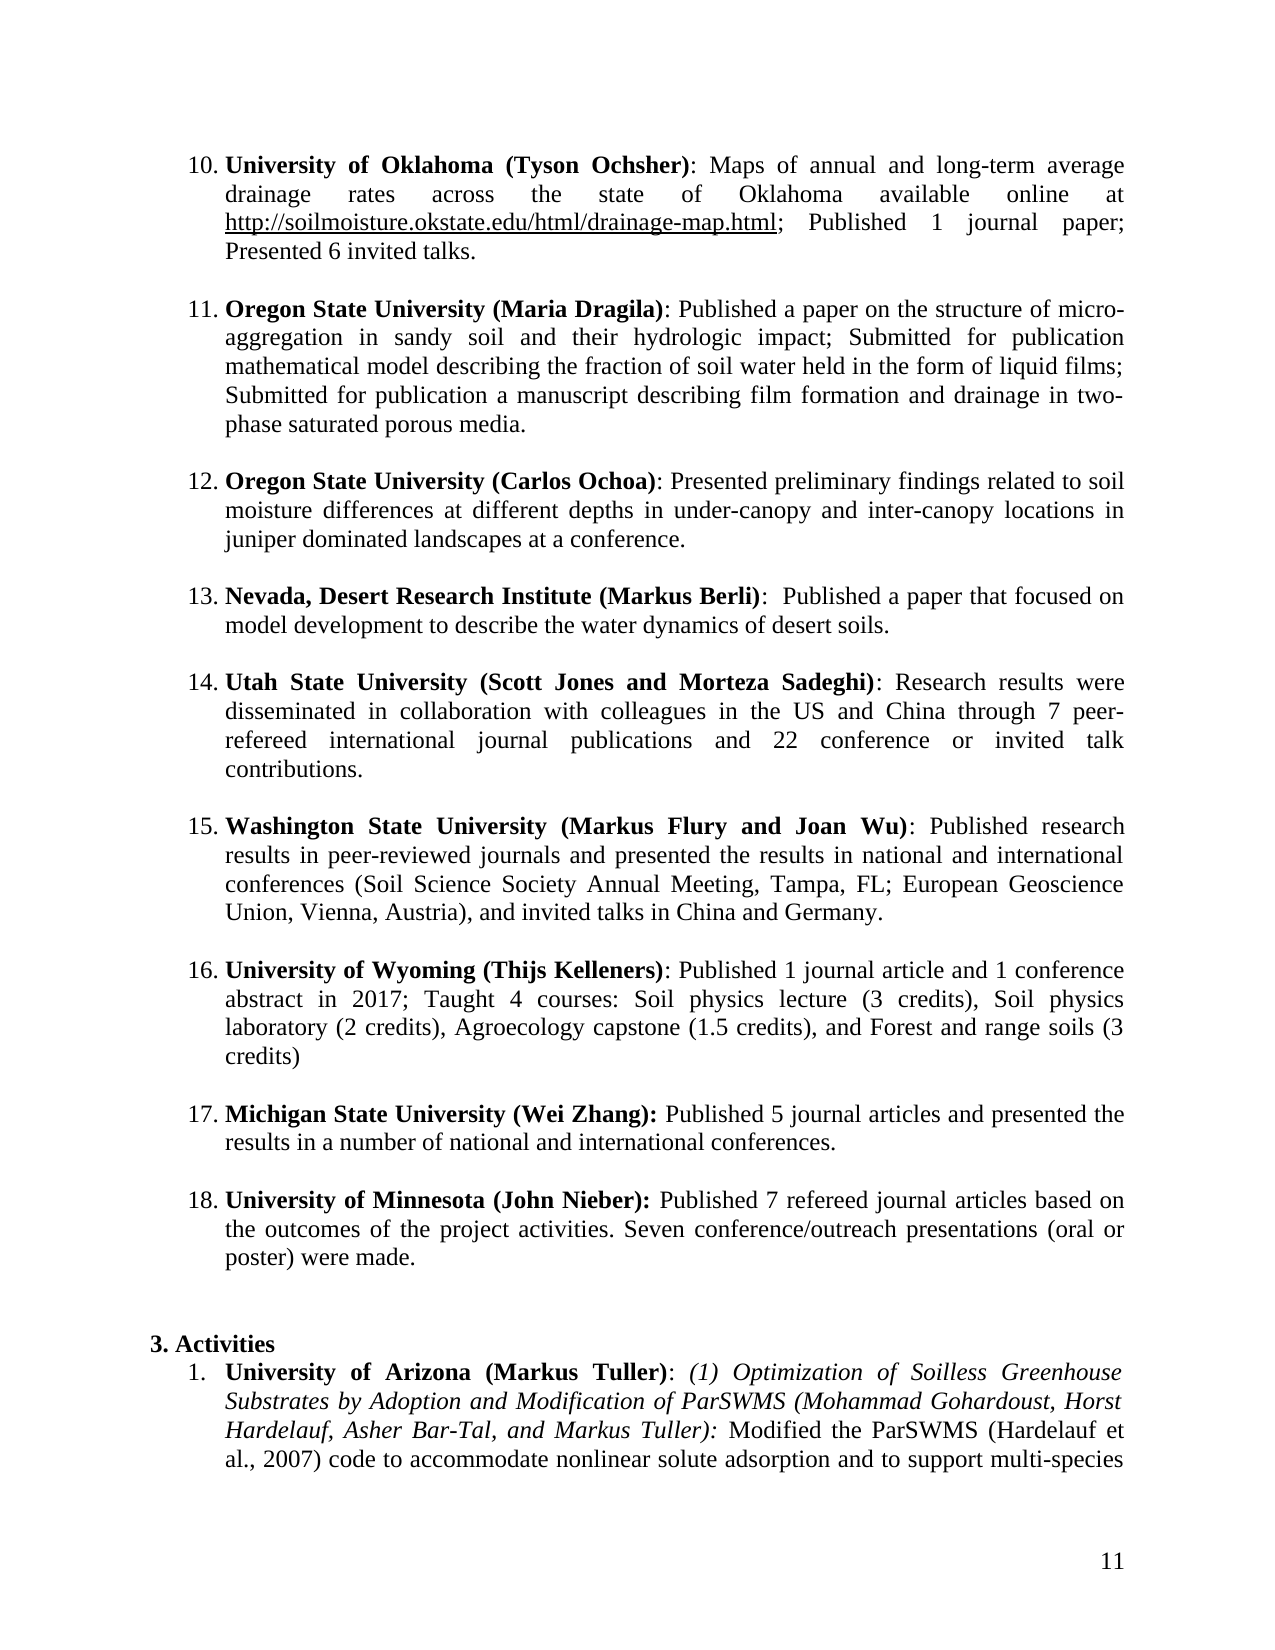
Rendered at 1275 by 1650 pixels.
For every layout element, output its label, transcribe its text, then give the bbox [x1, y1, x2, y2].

list Oregon State University (Carlos Ochoa): Presented preliminary findings related to soil moisture differences at different depths in under-canopy and inter-canopy locations in juniper dominated landscapes at a conference. [187, 466, 1125, 552]
list Utah State University (Scott Jones and Morteza Sadeghi): Research results were disseminated in collaboration with colleagues in the US and China through 7 peer-refereed international journal publications and 22 conference or invited talk contributions. [187, 667, 1125, 782]
list Oregon State University (Maria Dragila): Published a paper on the structure of micro-aggregation in sandy soil and their hydrologic impact; Submitted for publication mathematical model describing the fraction of soil water held in the form of liquid films; Submitted for publication a manuscript describing film formation and drainage in two-phase saturated porous media. [187, 294, 1125, 437]
list Michigan State University (Wei Zhang): Published 5 journal articles and presented the results in a number of national and international conferences. [187, 1099, 1125, 1156]
list University of Minnesota (John Nieber): Published 7 refereed journal articles based on the outcomes of the project activities. Seven conference/outreach presentations (oral or poster) were made. [187, 1185, 1125, 1271]
text 3. Activities [150, 1329, 1125, 1357]
list Nevada, Desert Research Institute (Markus Berli): Published a paper that focused on model development to describe the water dynamics of desert soils. [187, 581, 1125, 639]
list University of Oklahoma (Tyson Ochsher): Maps of annual and long-term average drainage rates across the state of Oklahoma available online at http://soilmoisture.okstate.edu/html/drainage-map.html; Published 1 journal paper; Presented 6 invited talks. [187, 150, 1125, 265]
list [187, 1357, 1125, 1472]
list Washington State University (Markus Flury and Joan Wu): Published research results in peer-reviewed journals and presented the results in national and international conferences (Soil Science Society Annual Meeting, Tampa, FL; European Geoscience Union, Vienna, Austria), and invited talks in China and Germany. [187, 811, 1125, 926]
list University of Wyoming (Thijs Kelleners): Published 1 journal article and 1 conference abstract in 2017; Taught 4 courses: Soil physics lecture (3 credits), Soil physics laboratory (2 credits), Agroecology capstone (1.5 credits), and Forest and range soils (3 credits) [187, 955, 1125, 1070]
